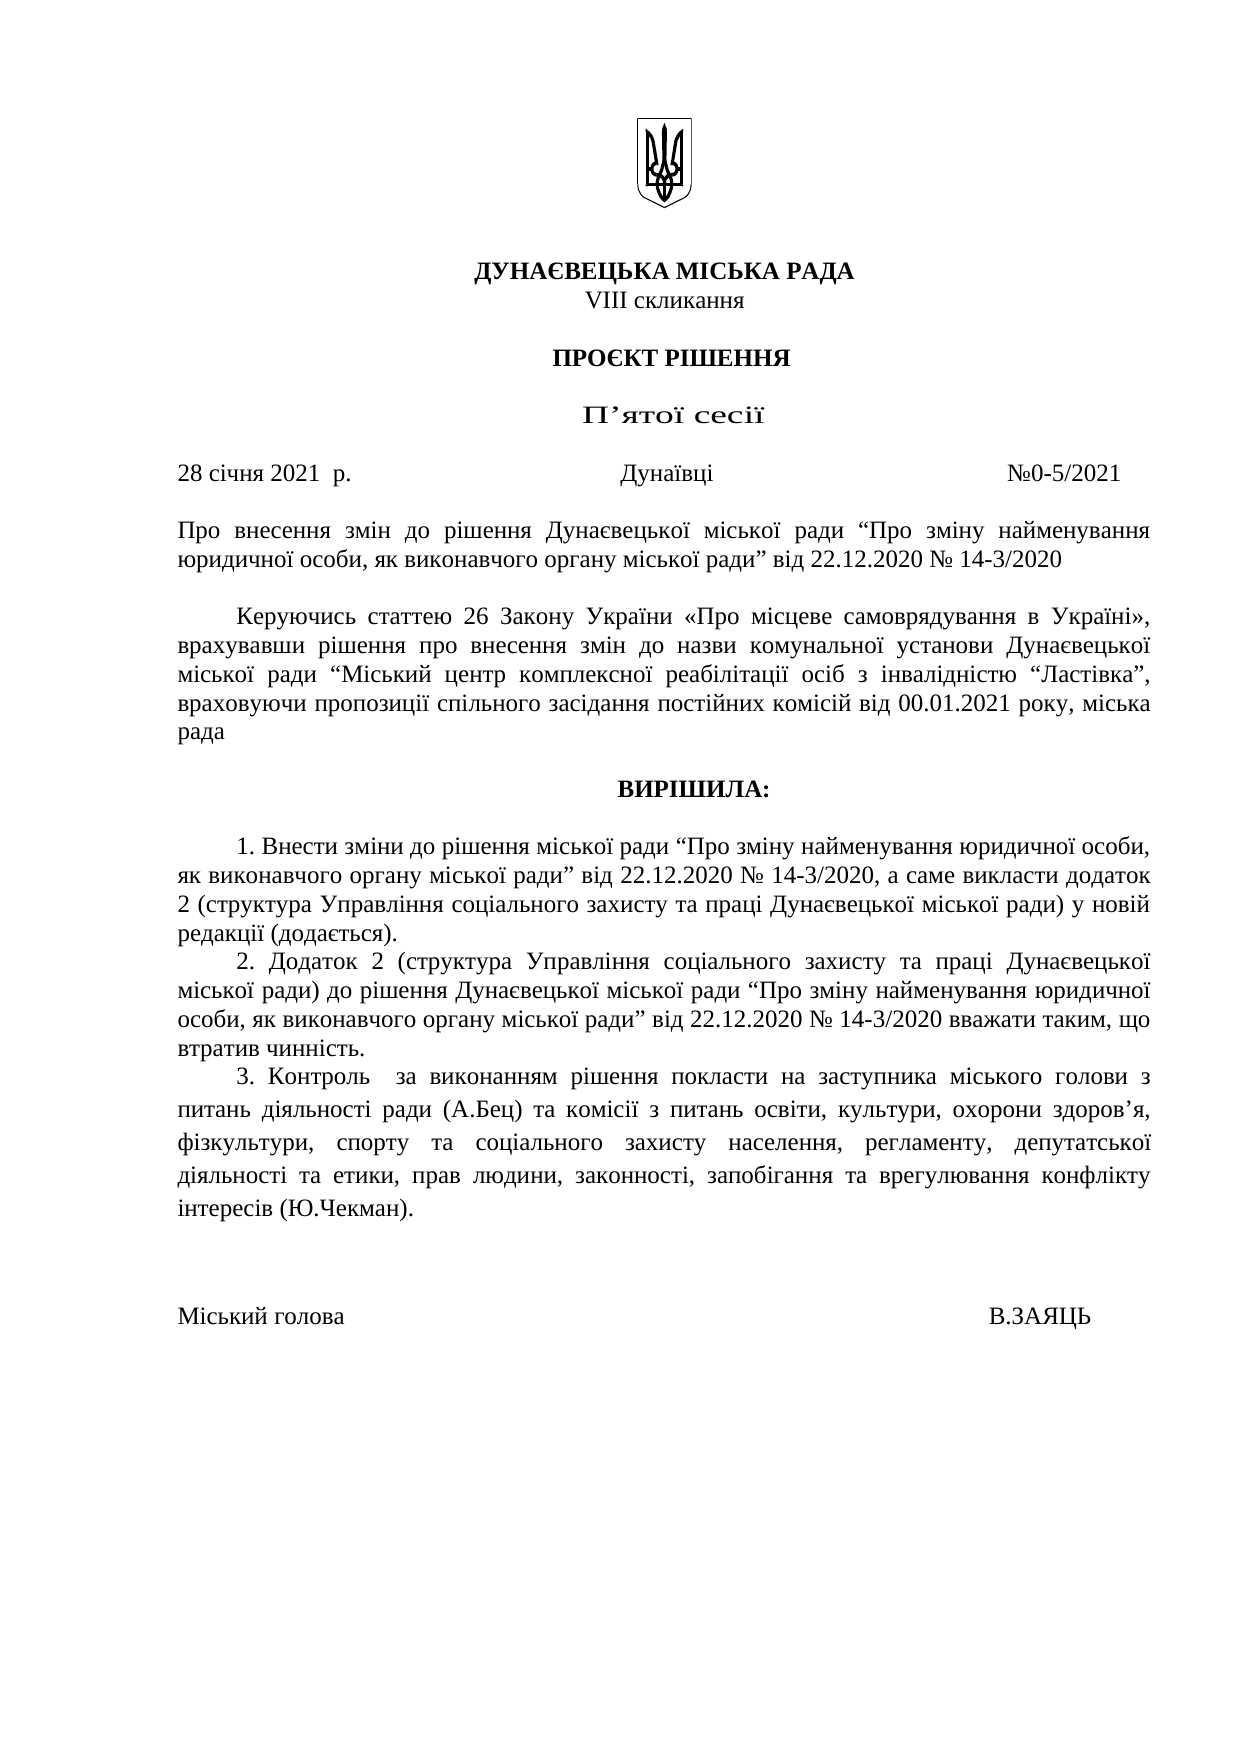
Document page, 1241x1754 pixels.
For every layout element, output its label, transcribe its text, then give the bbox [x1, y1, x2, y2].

text 28 січня 2021 р. Дунаївці №0-5/2021 [177, 458, 1152, 486]
text VIIІ скликання [177, 285, 1152, 314]
text ВИРІШИЛА: [177, 774, 1152, 803]
text 3. Контроль за виконанням рішення покласти на заступника міського голови з питань діяльності ради (А.Бец) та комісії з питань освіти, культури, охорони здоров’я, фізкультури, спорту та соціального захисту населення, регламенту, депутатської діяльності та етики, прав людини, законності, запобігання та врегулювання конфлікту інтересів (Ю.Чекман). [177, 1061, 1152, 1222]
text ПРОЄКТ РІШЕННЯ [177, 343, 1152, 371]
text ДУНАЄВЕЦЬКА МІСЬКА РАДА [177, 256, 1152, 285]
text Про внесення змін до рішення Дунаєвецької міської ради “Про зміну найменування юридичної особи, як виконавчого органу міської ради” від 22.12.2020 № 14-3/2020 [177, 515, 1152, 573]
text Керуючись статтею 26 Закону України «Про місцеве самоврядування в Україні», врахувавши рішення про внесення змін до назви комунальної установи Дунаєвецької міської ради “Міський центр комплексної реабілітації осіб з інвалідністю “Ластівка”, враховуючи пропозиції спільного засідання постійних комісій від 00.01.2021 року, міська рада [177, 601, 1152, 745]
text 1. Внести зміни до рішення міської ради “Про зміну найменування юридичної особи, як виконавчого органу міської ради” від 22.12.2020 № 14-3/2020, а саме викласти додаток 2 (структура Управління соціального захисту та праці Дунаєвецької міської ради) у новій редакції (додається). [177, 831, 1152, 946]
subtitle П’ятої сесії [177, 400, 1152, 429]
text 2. Додаток 2 (структура Управління соціального захисту та праці Дунаєвецької міської ради) до рішення Дунаєвецької міської ради “Про зміну найменування юридичної особи, як виконавчого органу міської ради” від 22.12.2020 № 14-3/2020 вважати таким, що втратив чинність. [177, 946, 1152, 1061]
text Міський голова В.ЗАЯЦЬ [177, 1301, 1152, 1330]
